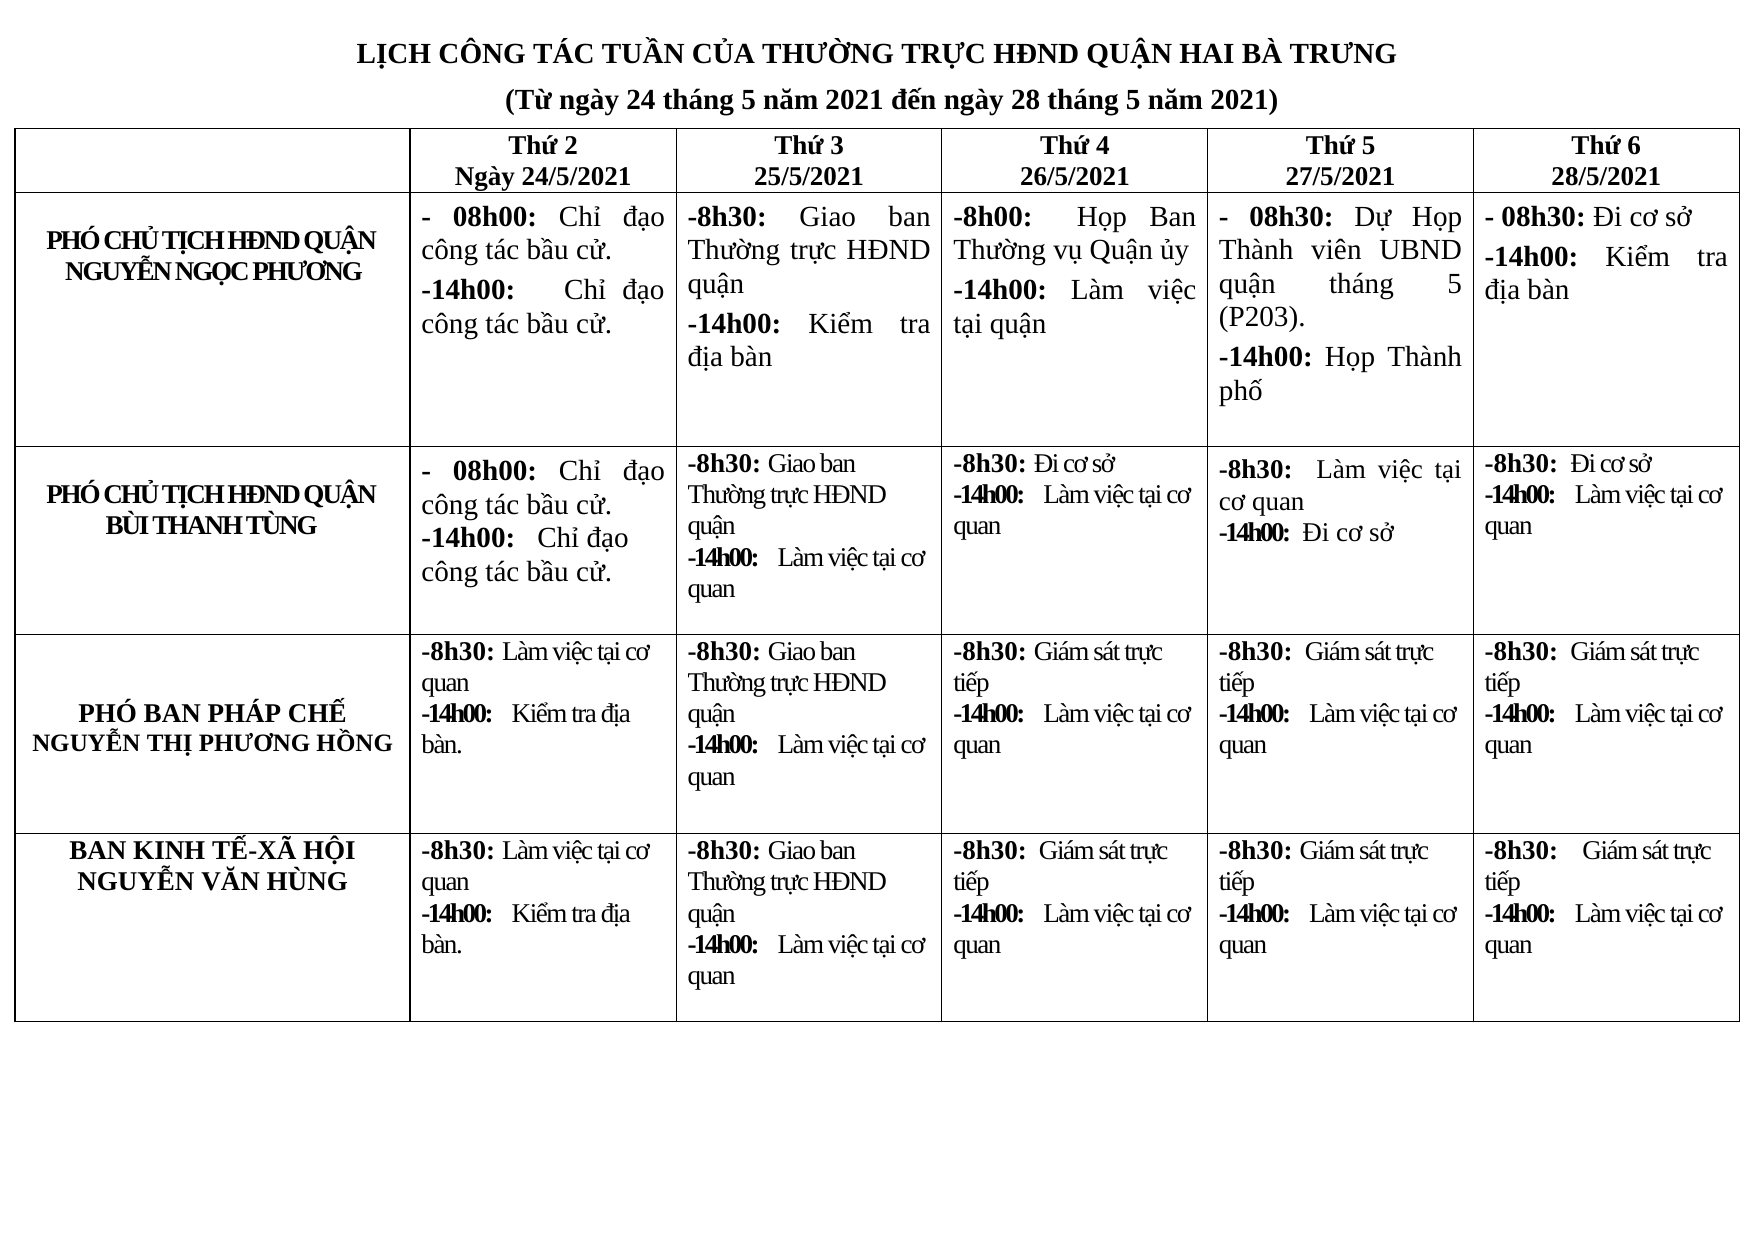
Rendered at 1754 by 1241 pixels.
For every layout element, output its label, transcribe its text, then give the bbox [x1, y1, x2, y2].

table_header Thứ 2 Ngày 24/5/2021 [411, 129, 676, 192]
table_cell - 08h00: Chỉ đạo công tác bầu cử. -14h00: Chỉ đạo công tác bầu cử. [411, 447, 676, 634]
text (Từ ngày 24 tháng 5 năm 2021 đến ngày 28 tháng 5 năm 2021) [284, 82, 1695, 116]
table_cell -8h00: Họp Ban Thường vụ Quận ủy -14h00: Làm việc tại quận [942, 193, 1207, 446]
table_cell PHÓ BAN PHÁP CHẾ NGUYỄN THỊ PHƯƠNG HỒNG [16, 635, 409, 833]
table_cell PHÓ CHỦ TỊCH HĐND QUẬN BÙI THANH TÙNG [16, 447, 409, 634]
text LỊCH CÔNG TÁC TUẦN CỦA THƯỜNG TRỰC HĐND QUẬN HAI BÀ TRƯNG [59, 36, 1695, 70]
table_header Thứ 5 27/5/2021 [1208, 129, 1473, 192]
table_cell -8h30: Giao ban Thường trực HĐND quận -14h00: Kiểm tra địa bàn [677, 193, 941, 446]
table_cell - 08h00: Chỉ đạo công tác bầu cử. -14h00: Chỉ đạo công tác bầu cử. [411, 193, 676, 446]
table_cell PHÓ CHỦ TỊCH HĐND QUẬN NGUYỄN NGỌC PHƯƠNG [16, 193, 409, 446]
table_header Thứ 3 25/5/2021 [677, 129, 941, 192]
table_cell -8h30: Làm việc tại cơ quan -14h00: Kiểm tra địa bàn. [411, 834, 676, 1021]
table_cell - 08h30: Đi cơ sở -14h00: Kiểm tra địa bàn [1474, 193, 1739, 446]
table_header [16, 129, 409, 192]
table_cell -8h30: Giám sát trực tiếp -14h00: Làm việc tại cơ quan [1474, 635, 1739, 833]
table_header Thứ 6 28/5/2021 [1474, 129, 1739, 192]
table_cell -8h30: Giám sát trực tiếp -14h00: Làm việc tại cơ quan [1208, 834, 1473, 1021]
table_header Thứ 4 26/5/2021 [942, 129, 1207, 192]
table_cell -8h30: Giám sát trực tiếp -14h00: Làm việc tại cơ quan [1474, 834, 1739, 1021]
table_cell -8h30: Đi cơ sở -14h00: Làm việc tại cơ quan [942, 447, 1207, 634]
table_cell -8h30: Làm việc tại cơ quan -14h00: Đi cơ sở [1208, 447, 1473, 634]
table_cell -8h30: Đi cơ sở -14h00: Làm việc tại cơ quan [1474, 447, 1739, 634]
table_cell -8h30: Giao ban Thường trực HĐND quận -14h00: Làm việc tại cơ quan [677, 635, 941, 833]
table_cell -8h30: Giám sát trực tiếp -14h00: Làm việc tại cơ quan [1208, 635, 1473, 833]
table_cell -8h30: Giao ban Thường trực HĐND quận -14h00: Làm việc tại cơ quan [677, 447, 941, 634]
table_cell -8h30: Giám sát trực tiếp -14h00: Làm việc tại cơ quan [942, 635, 1207, 833]
table_cell -8h30: Giám sát trực tiếp -14h00: Làm việc tại cơ quan [942, 834, 1207, 1021]
table_cell -8h30: Giao ban Thường trực HĐND quận -14h00: Làm việc tại cơ quan [677, 834, 941, 1021]
table_cell - 08h30: Dự Họp Thành viên UBND quận tháng 5 (P203). -14h00: Họp Thành phố [1208, 193, 1473, 446]
table_cell -8h30: Làm việc tại cơ quan -14h00: Kiểm tra địa bàn. [411, 635, 676, 833]
table_cell BAN KINH TẾ-XÃ HỘI NGUYỄN VĂN HÙNG [16, 834, 409, 1021]
